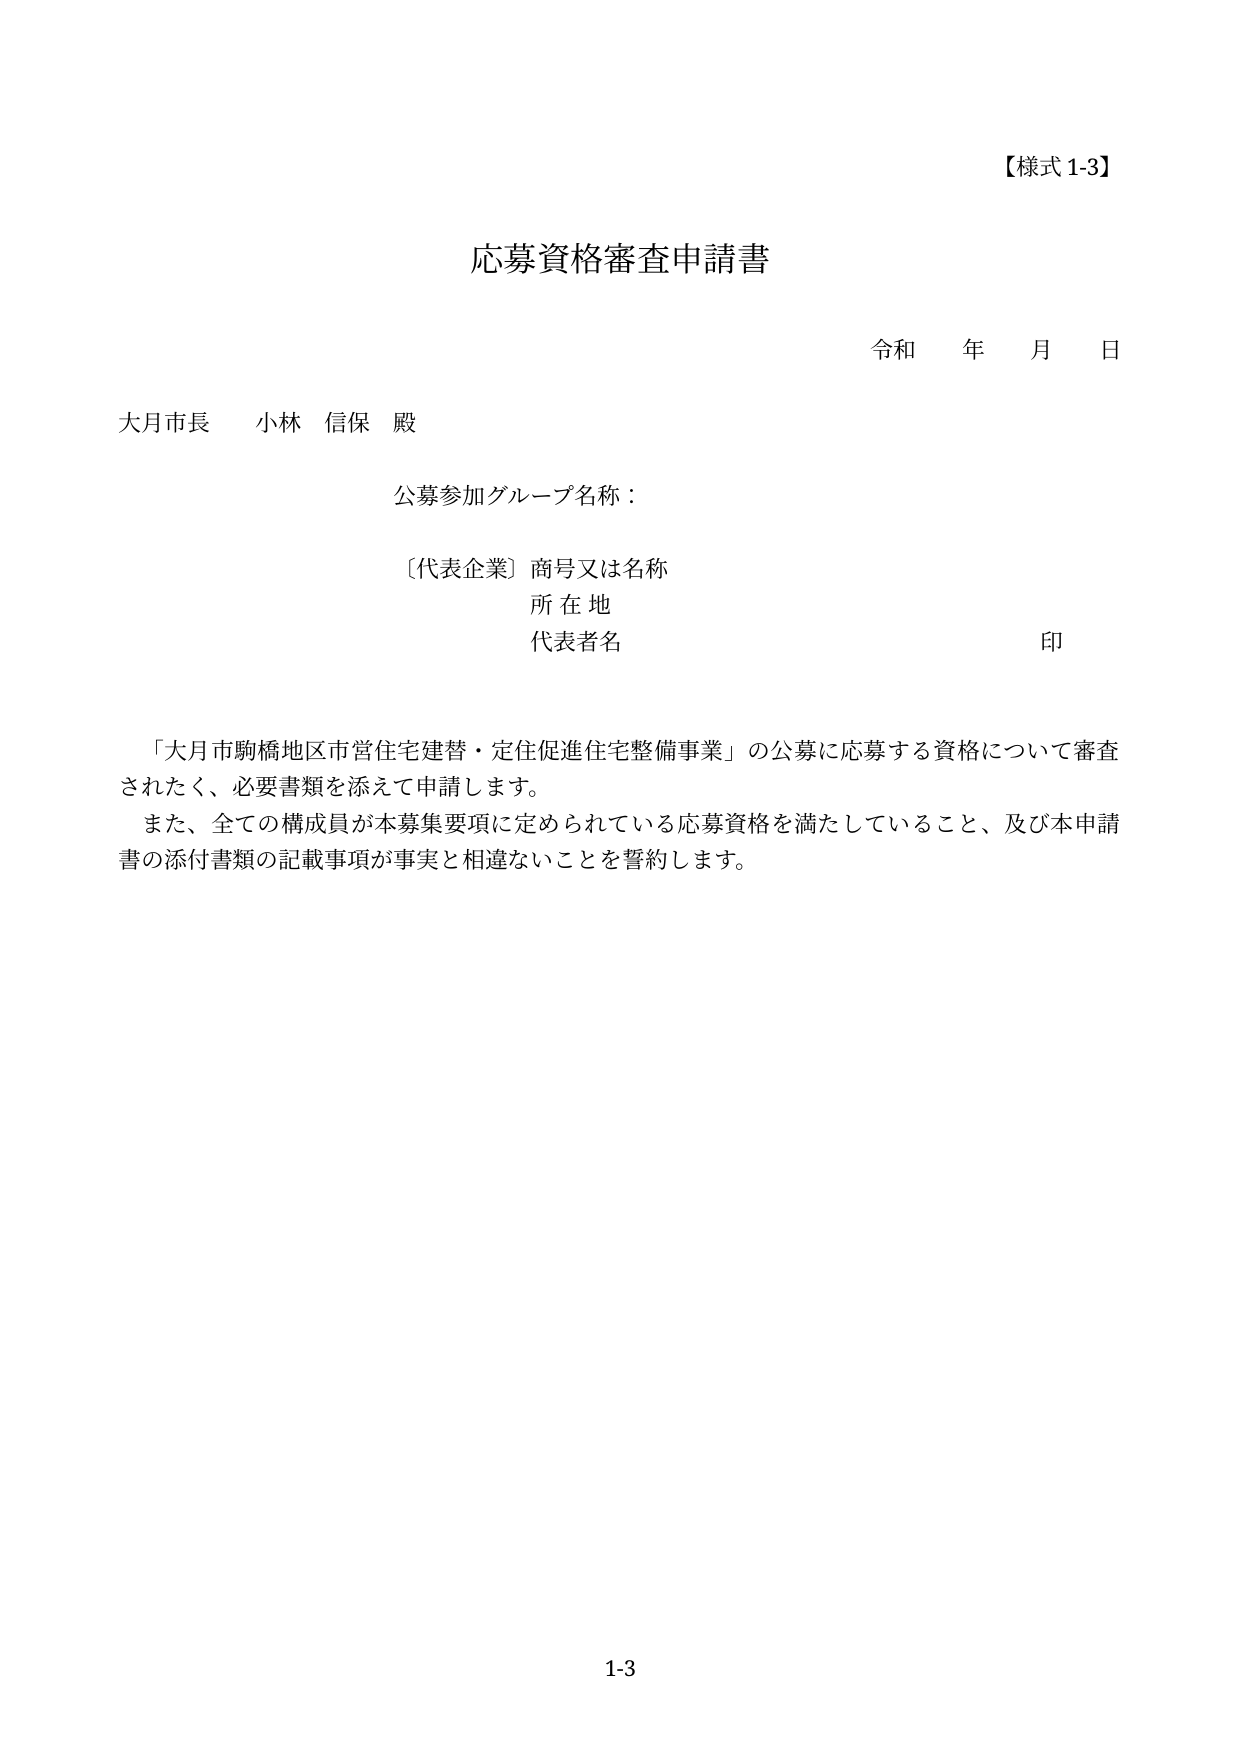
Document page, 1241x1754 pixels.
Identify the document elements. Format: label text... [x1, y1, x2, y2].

text また、全ての構成員が本募集要項に定められている応募資格を満たしていること、及び本申請書の添付書類の記載事項が事実と相違ないことを誓約します。 [118, 804, 1122, 877]
text 公募参加グループ名称： [118, 476, 1122, 512]
text 【様式1-3】 [118, 148, 1122, 184]
text 令和 年 月 日 [118, 330, 1122, 367]
text 代表者名 印 [118, 622, 1122, 658]
text 所 在 地 [118, 585, 1122, 622]
text 〔代表企業〕商号又は名称 [118, 549, 1122, 585]
text 大月市長 小林 信保 殿 [118, 403, 1122, 439]
text 「大月市駒橋地区市営住宅建替・定住促進住宅整備事業」の公募に応募する資格について審査されたく、必要書類を添えて申請します。 [118, 731, 1122, 804]
title 応募資格審査申請書 [118, 221, 1122, 294]
